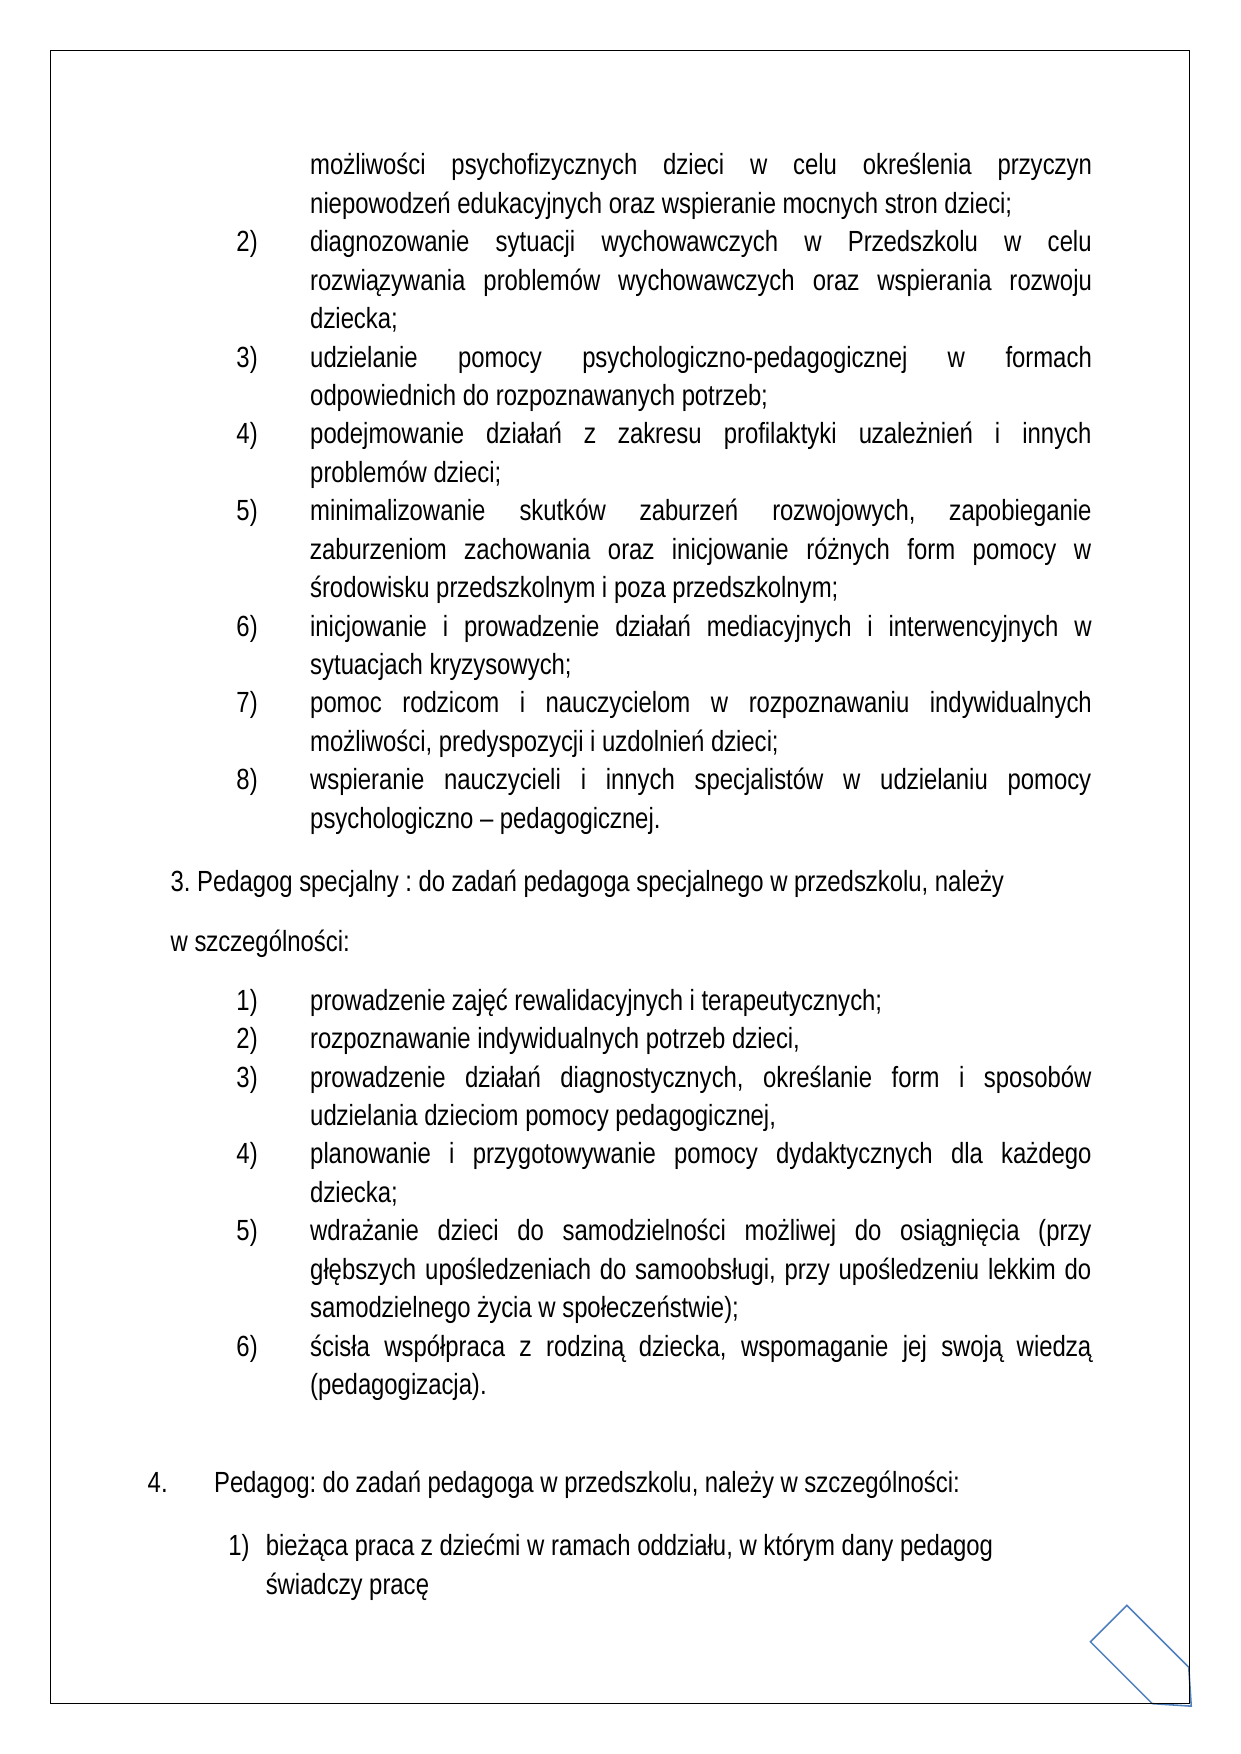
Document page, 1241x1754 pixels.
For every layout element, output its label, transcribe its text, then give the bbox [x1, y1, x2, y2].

list wdrażanie dzieci do samodzielności możliwej do osiągnięcia (przy głębszych upośledzeniach do samoobsługi, przy upośledzeniu lekkim do samodzielnego życia w społeczeństwie); [236, 1213, 1093, 1324]
list planowanie i przygotowywanie pomocy dydaktycznych dla każdego dziecka; [236, 1137, 1093, 1208]
list pomoc rodzicom i nauczycielom w rozpoznawaniu indywidualnych możliwości, predyspozycji i uzdolnień dzieci; [236, 686, 1093, 757]
list inicjowanie i prowadzenie działań mediacyjnych i interwencyjnych w sytuacjach kryzysowych; [236, 609, 1093, 681]
list rozpoznawanie indywidualnych potrzeb dzieci, [236, 1021, 1093, 1055]
list bieżąca praca z dziećmi w ramach oddziału, w którym dany pedagog świadczy pracę [228, 1528, 1093, 1600]
text 4. Pedagog: do zadań pedagoga w przedszkolu, należy w szczególności: [147, 1465, 1093, 1498]
list ścisła współpraca z rodziną dziecka, wspomaganie jej swoją wiedzą (pedagogizacja). [236, 1329, 1093, 1401]
list prowadzenie działań diagnostycznych, określanie form i sposobów udzielania dzieciom pomocy pedagogicznej, [236, 1060, 1093, 1132]
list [236, 147, 1093, 219]
list udzielanie pomocy psychologiczno-pedagogicznej w formach odpowiednich do rozpoznawanych potrzeb; [236, 340, 1093, 412]
text 3. Pedagog specjalny : do zadań pedagoga specjalnego w przedszkolu, należy [170, 864, 1093, 898]
list diagnozowanie sytuacji wychowawczych w Przedszkolu w celu rozwiązywania problemów wychowawczych oraz wspierania rozwoju dziecka; [236, 224, 1093, 335]
text w szczególności: [170, 924, 1093, 957]
list prowadzenie zajęć rewalidacyjnych i terapeutycznych; [236, 983, 1093, 1016]
list minimalizowanie skutków zaburzeń rozwojowych, zapobieganie zaburzeniom zachowania oraz inicjowanie różnych form pomocy w środowisku przedszkolnym i poza przedszkolnym; [236, 493, 1093, 604]
list podejmowanie działań z zakresu profilaktyki uzależnień i innych problemów dzieci; [236, 417, 1093, 488]
list wspieranie nauczycieli i innych specjalistów w udzielaniu pomocy psychologiczno – pedagogicznej. [236, 762, 1093, 834]
